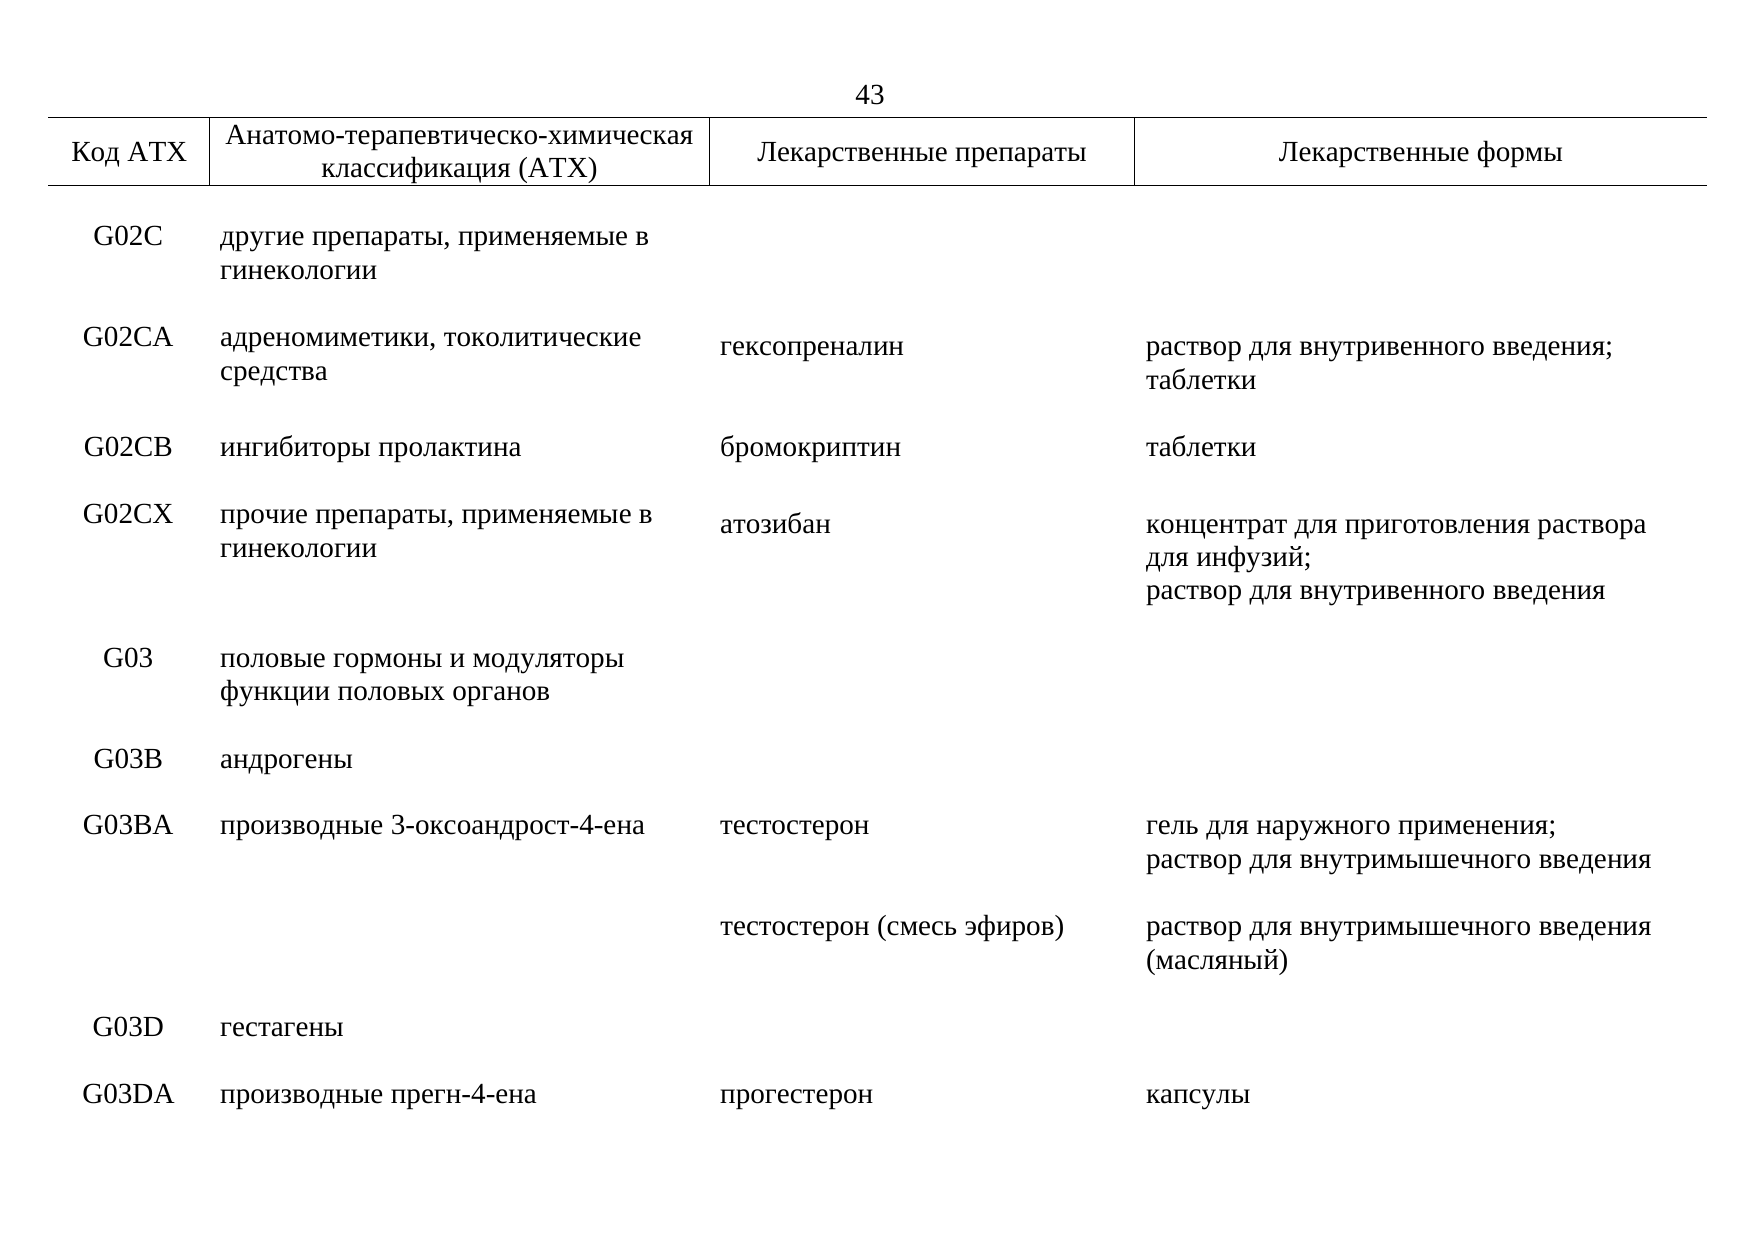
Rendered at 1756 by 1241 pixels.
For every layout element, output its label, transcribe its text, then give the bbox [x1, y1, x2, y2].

table_header Лекарственные формы [1135, 118, 1707, 184]
table_header Анатомо-терапевтическо-химическая классификация (АТХ) [210, 118, 709, 184]
text G02CA адреномиметики, токолитические средства [83, 319, 642, 386]
text гексопреналин раствор для внутривенного введения; таблетки [720, 328, 1615, 396]
text раствор для внутривенного введения [1146, 573, 1720, 606]
text G03DA производные прегн-4-ена прогестерон капсулы [82, 1076, 1720, 1110]
text G03B андрогены [93, 741, 1720, 774]
table_header Лекарственные препараты [710, 118, 1134, 184]
text тестостерон (смесь эфиров) раствор для внутримышечного введения [720, 908, 1720, 942]
text (масляный) [1146, 942, 1720, 976]
text G02CX прочие препараты, применяемые в гинекологии [83, 497, 653, 564]
text раствор для внутримышечного введения [1146, 841, 1720, 875]
text G03 половые гормоны и модуляторы функции половых органов [103, 640, 626, 707]
text G02CB ингибиторы пролактина бромокриптин таблетки [83, 429, 1720, 463]
text атозибан концентрат для приготовления раствора для инфузий; [720, 506, 1648, 573]
text G02C другие препараты, применяемые в гинекологии [93, 218, 650, 285]
table_header Код АТХ [48, 118, 209, 184]
text G03D гестагены [92, 1009, 1720, 1043]
text G03BA производные 3-оксоандрост-4-ена тестостерон гель для наружного применения; [83, 808, 1720, 841]
